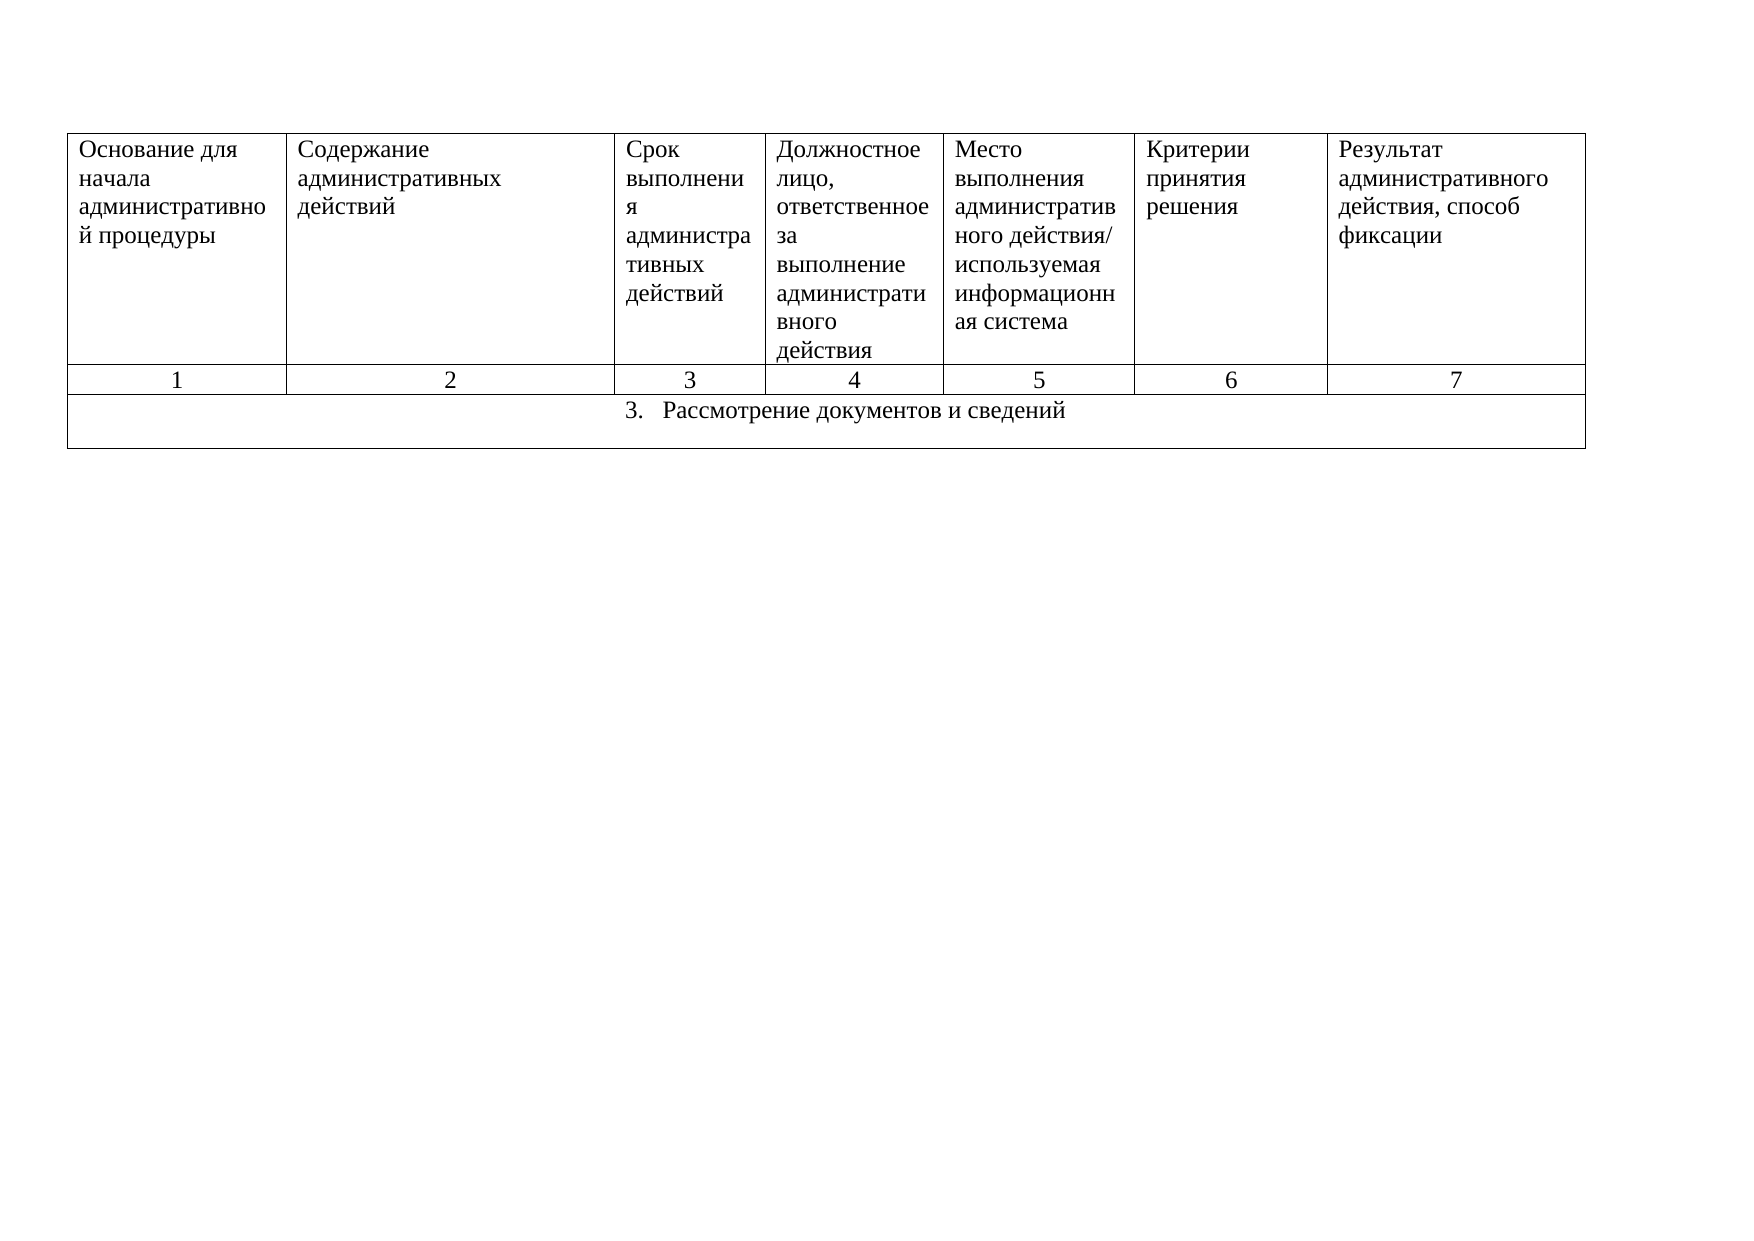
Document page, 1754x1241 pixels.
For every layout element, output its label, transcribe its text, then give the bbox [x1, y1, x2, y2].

table_header Критерии принятия решения [1135, 134, 1327, 364]
table_header Должностное лицо, ответственное за выполнение административного действия [766, 134, 943, 364]
table_header Основание для начала административной процедуры [68, 134, 286, 364]
table_header Результат административного действия, способ фиксации [1328, 134, 1585, 364]
table_header Место выполнения административного действия/ используемая информационная система [944, 134, 1134, 364]
table_cell 3 [615, 365, 765, 394]
table_cell 2 [287, 365, 614, 394]
table_cell 6 [1135, 365, 1327, 394]
table_cell 7 [1328, 365, 1585, 394]
table_cell Рассмотрение документов и сведений [68, 395, 1585, 448]
table_cell 1 [68, 365, 286, 394]
table_cell 4 [766, 365, 943, 394]
table_header Содержание административных действий [287, 134, 614, 364]
table_cell 5 [944, 365, 1134, 394]
table_header Срок выполнения административных действий [615, 134, 765, 364]
